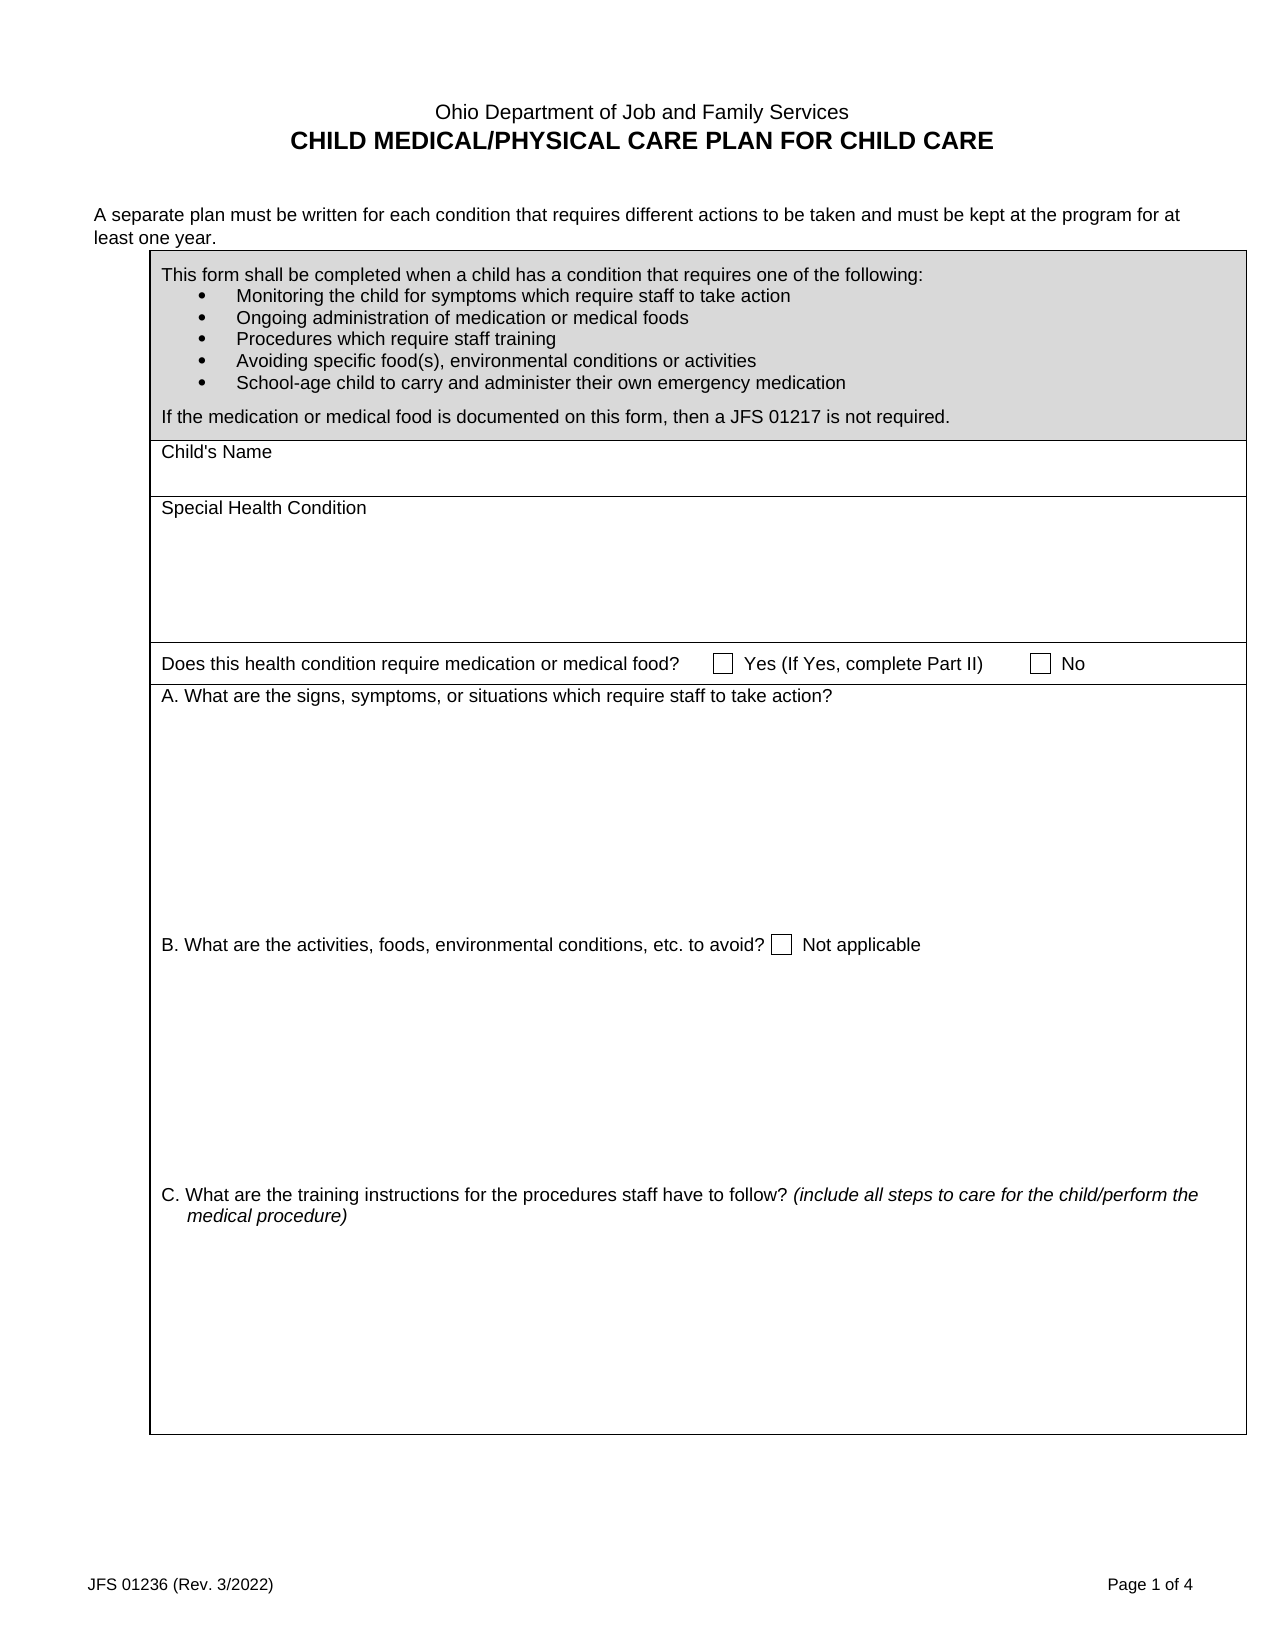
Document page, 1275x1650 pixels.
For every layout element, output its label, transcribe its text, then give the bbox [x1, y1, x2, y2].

table_cell A. What are the signs, symptoms, or situations which require staff to take action? [151, 685, 1246, 933]
table_cell C. What are the training instructions for the procedures staff have to follow? (include all steps to care for the child/perform the medical procedure) [151, 1184, 1246, 1433]
table_cell Child's Name [151, 441, 1246, 496]
text A separate plan must be written for each condition that requires different actions to be taken and must be kept at the program for at least one year. [94, 203, 1191, 248]
table_cell Does this health condition require medication or medical food? Yes (If Yes, complete Part II) No [151, 643, 1246, 683]
table_cell B. What are the activities, foods, environmental conditions, etc. to avoid? Not applicable [151, 934, 1246, 1183]
text CHILD MEDICAL/PHYSICAL CARE PLAN FOR CHILD CARE [94, 126, 1191, 154]
table_header This form shall be completed when a child has a condition that requires one of the following: Monitoring the child for symptoms which require staff to take action Ongoing administration of medication or medical foods Procedures which require staff training Avoiding specific food(s), environmental conditions or activities School-age child to carry and administer their own emergency medication If the medication or medical food is documented on this form, then a JFS 01217 is not required. [151, 251, 1246, 440]
table_cell Special Health Condition [151, 497, 1246, 642]
text Ohio Department of Job and Family Services [94, 100, 1191, 124]
